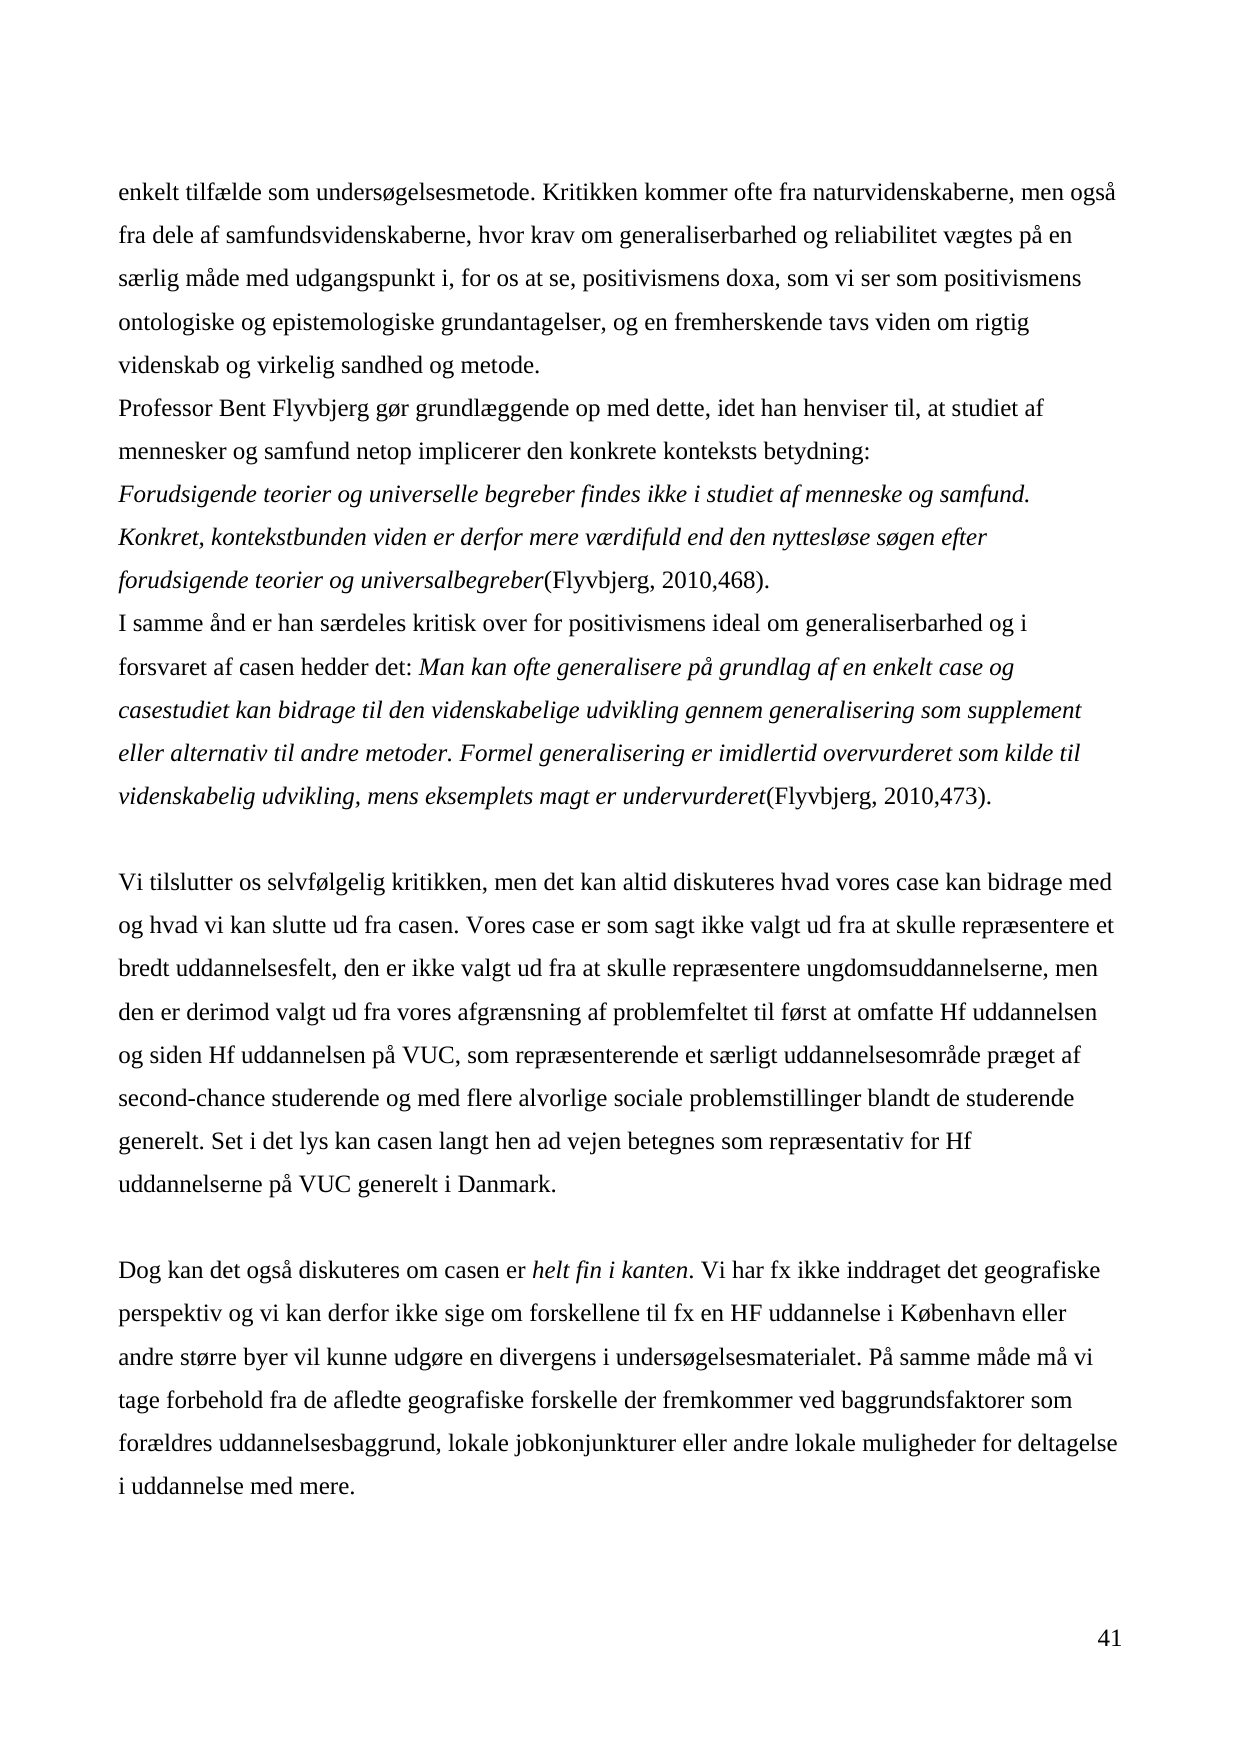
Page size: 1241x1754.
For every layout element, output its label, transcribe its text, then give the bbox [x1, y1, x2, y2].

text Forudsigende teorier og universelle begreber findes ikke i studiet af menneske og samfund. Konkret, kontekstbunden viden er derfor mere værdifuld end den nyttesløse søgen efter forudsigende teorier og universalbegreber(Flyvbjerg, 2010,468). [118, 479, 1122, 594]
text Vi tilslutter os selvfølgelig kritikken, men det kan altid diskuteres hvad vores case kan bidrage med og hvad vi kan slutte ud fra casen. Vores case er som sagt ikke valgt ud fra at skulle repræsentere et bredt uddannelsesfelt, den er ikke valgt ud fra at skulle repræsentere ungdomsuddannelserne, men den er derimod valgt ud fra vores afgrænsning af problemfeltet til først at omfatte Hf uddannelsen og siden Hf uddannelsen på VUC, som repræsenterende et særligt uddannelsesområde præget af second-chance studerende og med flere alvorlige sociale problemstillinger blandt de studerende generelt. Set i det lys kan casen langt hen ad vejen betegnes som repræsentativ for Hf uddannelserne på VUC generelt i Danmark. [118, 867, 1122, 1198]
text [118, 177, 1122, 378]
text I samme ånd er han særdeles kritisk over for positivismens ideal om generaliserbarhed og i forsvaret af casen hedder det: Man kan ofte generalisere på grundlag af en enkelt case og casestudiet kan bidrage til den videnskabelige udvikling gennem generalisering som supplement eller alternativ til andre metoder. Formel generalisering er imidlertid overvurderet som kilde til videnskabelig udvikling, mens eksemplets magt er undervurderet(Flyvbjerg, 2010,473). [118, 608, 1122, 810]
text Professor Bent Flyvbjerg gør grundlæggende op med dette, idet han henviser til, at studiet af mennesker og samfund netop implicerer den konkrete konteksts betydning: [118, 393, 1122, 465]
text Dog kan det også diskuteres om casen er helt fin i kanten. Vi har fx ikke inddraget det geografiske perspektiv og vi kan derfor ikke sige om forskellene til fx en HF uddannelse i København eller andre større byer vil kunne udgøre en divergens i undersøgelsesmaterialet. På samme måde må vi tage forbehold fra de afledte geografiske forskelle der fremkommer ved baggrundsfaktorer som forældres uddannelsesbaggrund, lokale jobkonjunkturer eller andre lokale muligheder for deltagelse i uddannelse med mere. [118, 1255, 1122, 1500]
